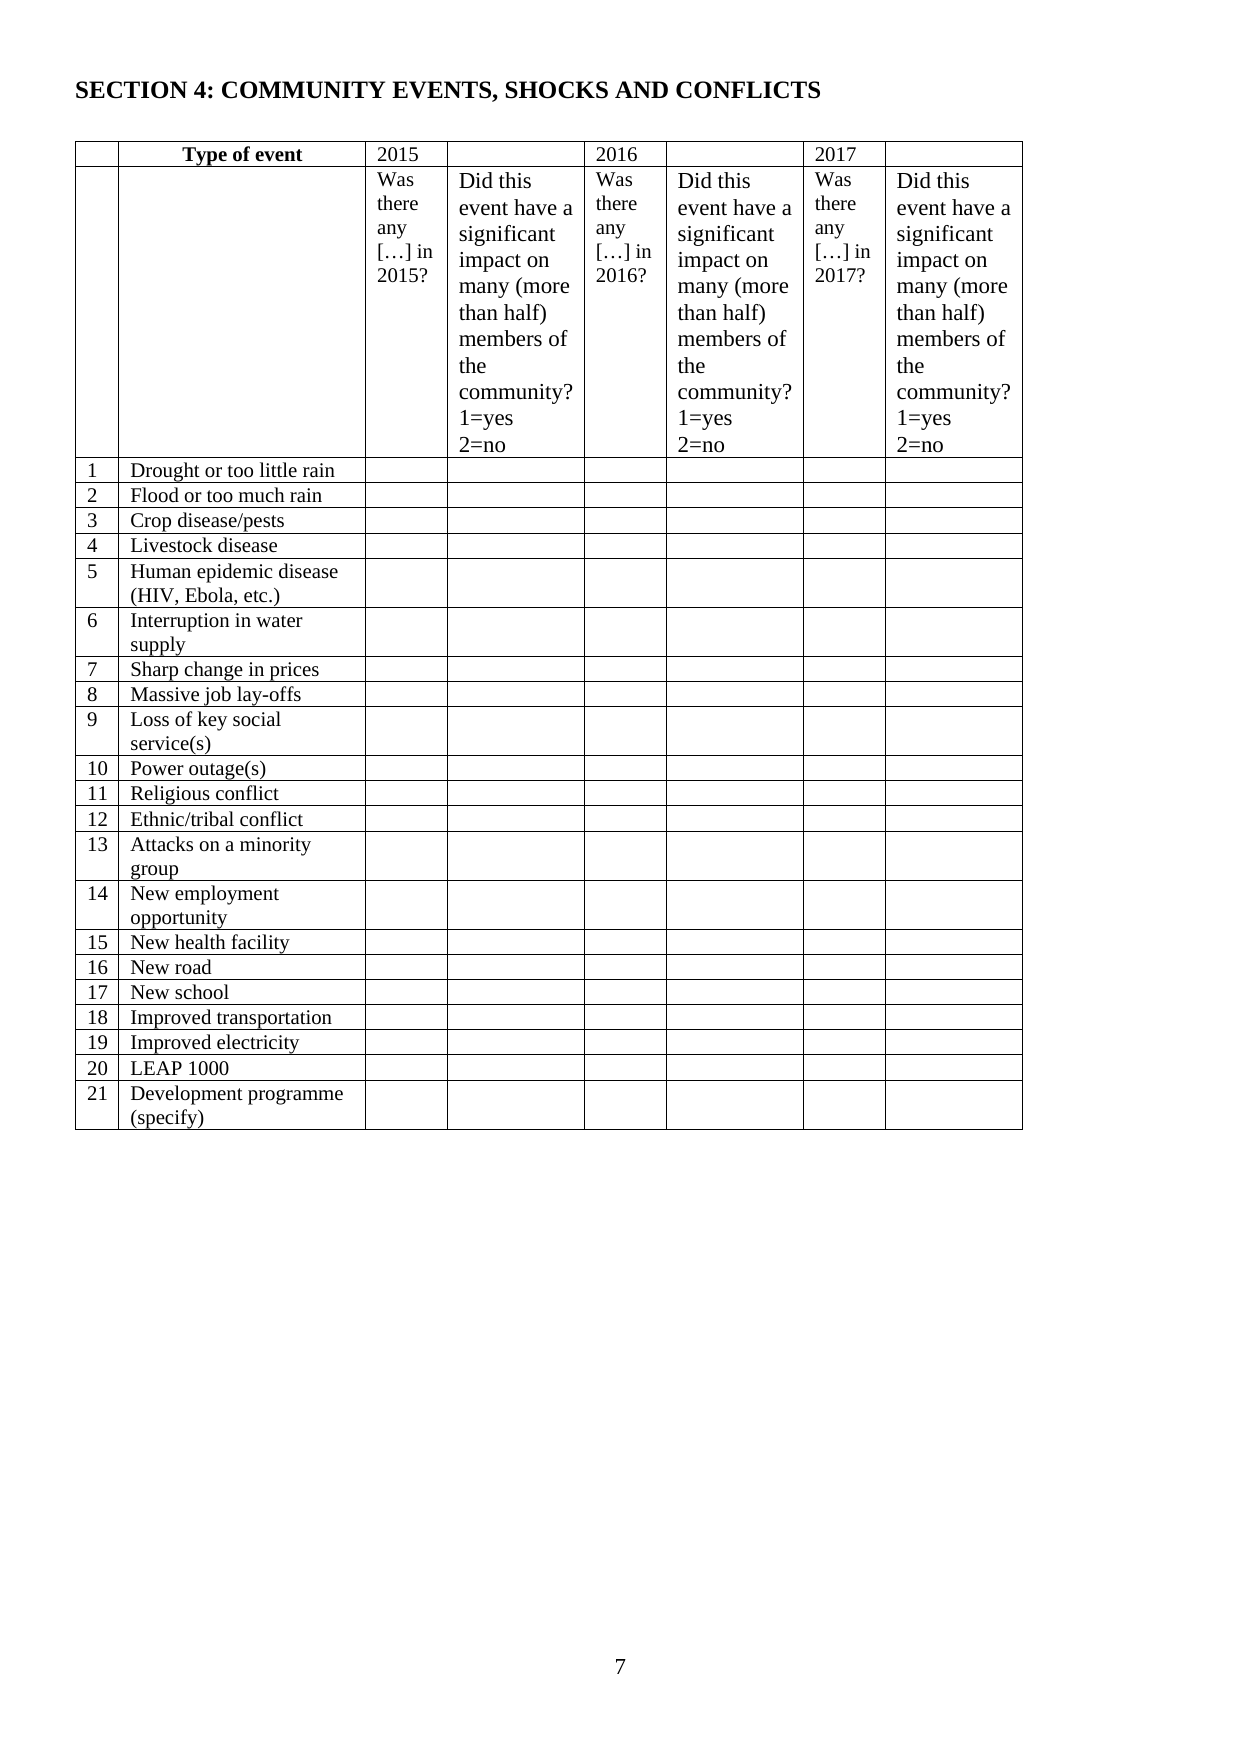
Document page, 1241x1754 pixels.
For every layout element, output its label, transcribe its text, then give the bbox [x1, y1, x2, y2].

table_header 2017 [804, 142, 885, 166]
table_cell [667, 980, 803, 1004]
table_cell New school [119, 980, 365, 1004]
table_cell [366, 806, 447, 831]
table_cell [585, 707, 666, 755]
table_cell 11 [76, 781, 118, 805]
table_cell [366, 1055, 447, 1079]
table_cell [667, 508, 803, 532]
table_cell [886, 1081, 1022, 1129]
table_cell 9 [76, 707, 118, 755]
table_cell [804, 608, 885, 656]
table_cell 16 [76, 955, 118, 979]
table_cell [667, 483, 803, 507]
table_cell [804, 980, 885, 1004]
table_cell [366, 881, 447, 929]
table_cell [585, 608, 666, 656]
table_cell [886, 781, 1022, 805]
table_cell [667, 955, 803, 979]
table_cell [448, 458, 584, 482]
table_cell [886, 1030, 1022, 1054]
table_cell [448, 1030, 584, 1054]
table_cell [886, 483, 1022, 507]
table_header 2016 [585, 142, 666, 166]
table_cell Improved transportation [119, 1005, 365, 1029]
table_cell [886, 1005, 1022, 1029]
table_cell [886, 1055, 1022, 1079]
table_cell Attacks on a minority group [119, 832, 365, 880]
table_cell 1 [76, 458, 118, 482]
table_cell [585, 930, 666, 954]
table_cell [366, 955, 447, 979]
table_cell [886, 657, 1022, 681]
table_cell [667, 1055, 803, 1079]
table_cell [667, 534, 803, 557]
table_cell [448, 559, 584, 607]
table_cell Improved electricity [119, 1030, 365, 1054]
table_cell [667, 881, 803, 929]
table_cell [886, 534, 1022, 557]
table_cell [886, 955, 1022, 979]
table_cell Development programme (specify) [119, 1081, 365, 1129]
table_cell [667, 781, 803, 805]
table_cell [886, 608, 1022, 656]
table_cell New road [119, 955, 365, 979]
table_cell Power outage(s) [119, 756, 365, 780]
table_cell [366, 608, 447, 656]
table_cell [804, 1005, 885, 1029]
table_cell 19 [76, 1030, 118, 1054]
table_header [76, 142, 118, 166]
table_cell [804, 1081, 885, 1129]
table_cell [804, 657, 885, 681]
table_cell [448, 955, 584, 979]
table_cell [585, 1081, 666, 1129]
table_cell [366, 1081, 447, 1129]
table_cell 3 [76, 508, 118, 532]
table_cell [448, 1005, 584, 1029]
table_cell 6 [76, 608, 118, 656]
table_cell Livestock disease [119, 534, 365, 557]
table_cell [804, 707, 885, 755]
table_cell Loss of key social service(s) [119, 707, 365, 755]
table_cell Was there any […] in 2016? [585, 167, 666, 457]
table_cell [804, 930, 885, 954]
table_cell [804, 781, 885, 805]
table_cell [366, 657, 447, 681]
table_cell 15 [76, 930, 118, 954]
table_cell [366, 756, 447, 780]
table_cell Sharp change in prices [119, 657, 365, 681]
table_cell Was there any […] in 2017? [804, 167, 885, 457]
table_cell [366, 682, 447, 706]
table_cell [667, 559, 803, 607]
table_cell [667, 930, 803, 954]
table_cell [886, 756, 1022, 780]
table_cell [448, 930, 584, 954]
table_cell [585, 832, 666, 880]
table_cell [667, 1005, 803, 1029]
table_header 2015 [366, 142, 447, 166]
table_cell [585, 458, 666, 482]
table_cell [804, 682, 885, 706]
table_cell [667, 682, 803, 706]
table_cell [448, 1081, 584, 1129]
table_cell [667, 1081, 803, 1129]
table_cell [585, 955, 666, 979]
table_cell [585, 483, 666, 507]
table_cell 21 [76, 1081, 118, 1129]
table_cell [448, 832, 584, 880]
table_cell [886, 881, 1022, 929]
table_cell [667, 608, 803, 656]
table_cell [366, 781, 447, 805]
table_cell [886, 832, 1022, 880]
table_cell 4 [76, 534, 118, 557]
table_cell [366, 930, 447, 954]
table_cell [804, 458, 885, 482]
table_cell [886, 980, 1022, 1004]
table_cell [448, 483, 584, 507]
table_cell Did this event have a significant impact on many (more than half) members of the community? 1=yes 2=no [448, 167, 584, 457]
table_cell [667, 707, 803, 755]
table_cell [585, 756, 666, 780]
table_cell [448, 707, 584, 755]
table_cell [585, 1055, 666, 1079]
table_cell [366, 1030, 447, 1054]
table_cell [804, 534, 885, 557]
table_cell [366, 832, 447, 880]
table_cell [448, 508, 584, 532]
table_cell Did this event have a significant impact on many (more than half) members of the community? 1=yes 2=no [886, 167, 1022, 457]
table_cell [585, 881, 666, 929]
table_cell Drought or too little rain [119, 458, 365, 482]
table_cell [448, 608, 584, 656]
table_cell [366, 980, 447, 1004]
table_cell [119, 167, 365, 457]
table_cell Flood or too much rain [119, 483, 365, 507]
table_cell Crop disease/pests [119, 508, 365, 532]
table_cell 2 [76, 483, 118, 507]
table_cell [667, 806, 803, 831]
table_cell [804, 559, 885, 607]
table_cell [448, 1055, 584, 1079]
table_cell Did this event have a significant impact on many (more than half) members of the community? 1=yes 2=no [667, 167, 803, 457]
table_cell [585, 1005, 666, 1029]
table_cell [886, 559, 1022, 607]
table_cell [804, 756, 885, 780]
table_cell 13 [76, 832, 118, 880]
table_cell [667, 1030, 803, 1054]
table_cell 5 [76, 559, 118, 607]
table_cell 18 [76, 1005, 118, 1029]
table_cell [804, 508, 885, 532]
table_cell [585, 534, 666, 557]
table_cell [585, 508, 666, 532]
table_cell [448, 534, 584, 557]
table_header [667, 142, 803, 166]
table_cell [585, 980, 666, 1004]
table_cell [886, 458, 1022, 482]
table_cell [804, 1030, 885, 1054]
table_cell 8 [76, 682, 118, 706]
table_cell New health facility [119, 930, 365, 954]
table_cell Religious conflict [119, 781, 365, 805]
table_cell Massive job lay-offs [119, 682, 365, 706]
table_cell [585, 806, 666, 831]
table_cell [585, 657, 666, 681]
table_cell [585, 682, 666, 706]
table_cell LEAP 1000 [119, 1055, 365, 1079]
table_cell [585, 1030, 666, 1054]
table_cell [448, 806, 584, 831]
table_cell 14 [76, 881, 118, 929]
table_cell [804, 483, 885, 507]
table_cell Ethnic/tribal conflict [119, 806, 365, 831]
table_cell 7 [76, 657, 118, 681]
table_cell [366, 707, 447, 755]
table_cell [886, 682, 1022, 706]
table_cell [667, 756, 803, 780]
table_cell [585, 559, 666, 607]
table_cell [804, 806, 885, 831]
table_cell New employment opportunity [119, 881, 365, 929]
table_cell [804, 832, 885, 880]
table_cell [886, 508, 1022, 532]
table_cell [366, 1005, 447, 1029]
table_cell 20 [76, 1055, 118, 1079]
table_header [886, 142, 1022, 166]
table_cell [366, 508, 447, 532]
table_cell [366, 458, 447, 482]
table_cell [886, 930, 1022, 954]
table_cell [76, 167, 118, 457]
table_cell [667, 657, 803, 681]
table_cell [886, 707, 1022, 755]
subtitle SECTION 4: COMMUNITY EVENTS, SHOCKS AND CONFLICTS [75, 75, 1165, 104]
table_cell [448, 756, 584, 780]
table_header Type of event [119, 142, 365, 166]
table_cell [448, 980, 584, 1004]
table_cell [448, 781, 584, 805]
table_cell [448, 682, 584, 706]
table_cell [448, 657, 584, 681]
table_cell [804, 881, 885, 929]
table_cell [448, 881, 584, 929]
table_header [448, 142, 584, 166]
table_cell [667, 458, 803, 482]
table_cell [585, 781, 666, 805]
table_cell [667, 832, 803, 880]
table_cell 12 [76, 806, 118, 831]
table_cell [886, 806, 1022, 831]
table_cell [366, 559, 447, 607]
table_cell Was there any […] in 2015? [366, 167, 447, 457]
table_cell [804, 955, 885, 979]
table_cell 17 [76, 980, 118, 1004]
table_cell [804, 1055, 885, 1079]
table_cell Interruption in water supply [119, 608, 365, 656]
table_cell 10 [76, 756, 118, 780]
table_cell [366, 483, 447, 507]
table_cell [366, 534, 447, 557]
table_cell Human epidemic disease (HIV, Ebola, etc.) [119, 559, 365, 607]
